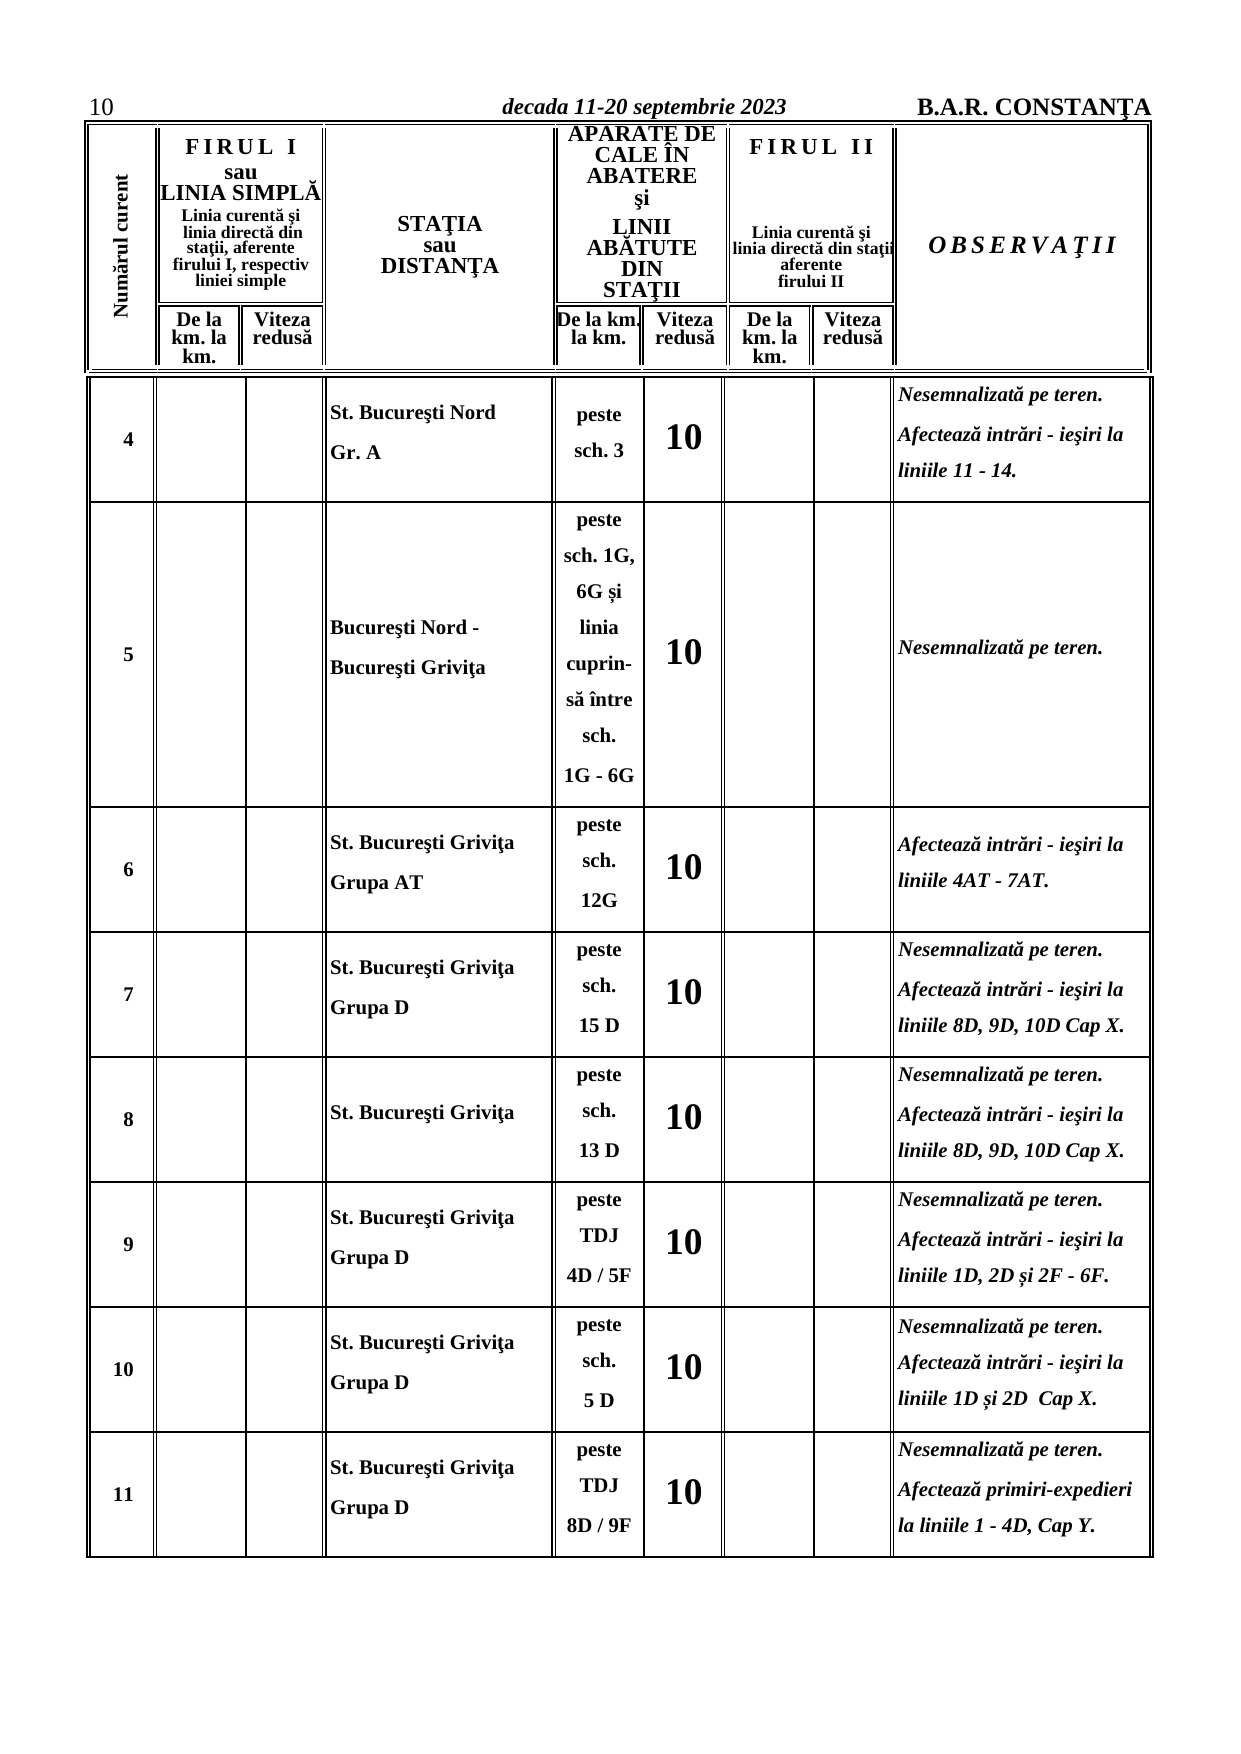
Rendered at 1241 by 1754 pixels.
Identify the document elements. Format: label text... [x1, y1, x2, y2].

table_cell [247, 503, 322, 806]
table_cell [91, 1433, 153, 1556]
table_cell Afectează intrări - ieşiri la liniile 4AT - 7AT. [894, 808, 1149, 931]
table_cell [247, 933, 322, 1056]
table_cell St. Bucureşti Griviţa [327, 1058, 551, 1181]
table_cell [91, 808, 153, 931]
table_cell [247, 1183, 322, 1306]
table_cell [157, 808, 245, 931]
table_cell [815, 1433, 890, 1556]
table_cell [91, 378, 153, 501]
table_cell [91, 933, 153, 1056]
table_cell St. Bucureşti Nord Gr. A [327, 378, 551, 501]
table_cell 10 [645, 1183, 721, 1306]
table_cell [157, 1433, 245, 1556]
table_cell St. Bucureşti Griviţa Grupa AT [327, 808, 551, 931]
table_cell peste sch. 1G, 6G și linia cuprin-să între sch. 1G - 6G [556, 503, 643, 806]
table_cell [815, 1058, 890, 1181]
table_cell Nesemnalizată pe teren. Afectează intrări - ieşiri la liniile 1D și 2D Cap X. [894, 1308, 1149, 1431]
table_cell [815, 378, 890, 501]
table_cell 10 [645, 933, 721, 1056]
table_cell [157, 378, 245, 501]
table_cell [725, 1308, 813, 1431]
table_cell [247, 378, 322, 501]
table_cell [725, 1433, 813, 1556]
table_cell 10 [645, 808, 721, 931]
table_cell St. Bucureşti Griviţa Grupa D [327, 1183, 551, 1306]
table_cell Nesemnalizată pe teren. Afectează primiri-expedieri la liniile 1 - 4D, Cap Y. [894, 1433, 1149, 1556]
table_cell peste sch. 12G [556, 808, 643, 931]
table_cell [157, 1308, 245, 1431]
table_cell [815, 1308, 890, 1431]
table_cell [725, 378, 813, 501]
table_cell [247, 1308, 322, 1431]
table_cell [157, 503, 245, 806]
table_cell [725, 1058, 813, 1181]
table_cell 10 [645, 1308, 721, 1431]
table_cell [157, 1183, 245, 1306]
table_cell 10 [645, 378, 721, 501]
table_cell [91, 1308, 153, 1431]
table_cell [725, 808, 813, 931]
table_cell [725, 933, 813, 1056]
table_cell [247, 1058, 322, 1181]
table_cell peste sch. 3 [556, 378, 643, 501]
table_cell [815, 933, 890, 1056]
table_cell peste sch. 5 D [556, 1308, 643, 1431]
table_cell peste TDJ 8D / 9F [556, 1433, 643, 1556]
table_cell [815, 1183, 890, 1306]
table_cell peste sch. 15 D [556, 933, 643, 1056]
table_cell 10 [645, 503, 721, 806]
table_cell [91, 1058, 153, 1181]
table_cell Nesemnalizată pe teren. Afectează intrări - ieşiri la liniile 1D, 2D și 2F - 6F. [894, 1183, 1149, 1306]
table_cell Nesemnalizată pe teren. Afectează intrări - ieşiri la liniile 8D, 9D, 10D Cap X. [894, 933, 1149, 1056]
table_cell [815, 503, 890, 806]
table_cell [725, 503, 813, 806]
table_cell [91, 1183, 153, 1306]
table_cell 10 [645, 1058, 721, 1181]
table_cell [157, 933, 245, 1056]
table_cell Bucureşti Nord - Bucureşti Griviţa [327, 503, 551, 806]
table_cell Nesemnalizată pe teren. Afectează intrări - ieşiri la liniile 8D, 9D, 10D Cap X. [894, 1058, 1149, 1181]
table_cell [91, 503, 153, 806]
table_cell Nesemnalizată pe teren. [894, 503, 1149, 806]
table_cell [327, 1433, 551, 1556]
table_cell [247, 808, 322, 931]
table_cell [815, 808, 890, 931]
table_cell [157, 1058, 245, 1181]
table_cell peste TDJ 4D / 5F [556, 1183, 643, 1306]
table_cell St. Bucureşti Griviţa Grupa D [327, 933, 551, 1056]
table_cell [725, 1183, 813, 1306]
table_cell Nesemnalizată pe teren. Afectează intrări - ieşiri la liniile 11 - 14. [894, 378, 1149, 501]
table_cell St. Bucureşti Griviţa Grupa D [327, 1308, 551, 1431]
table_cell peste sch. 13 D [556, 1058, 643, 1181]
table_cell [247, 1433, 322, 1556]
table_cell 10 [645, 1433, 721, 1556]
